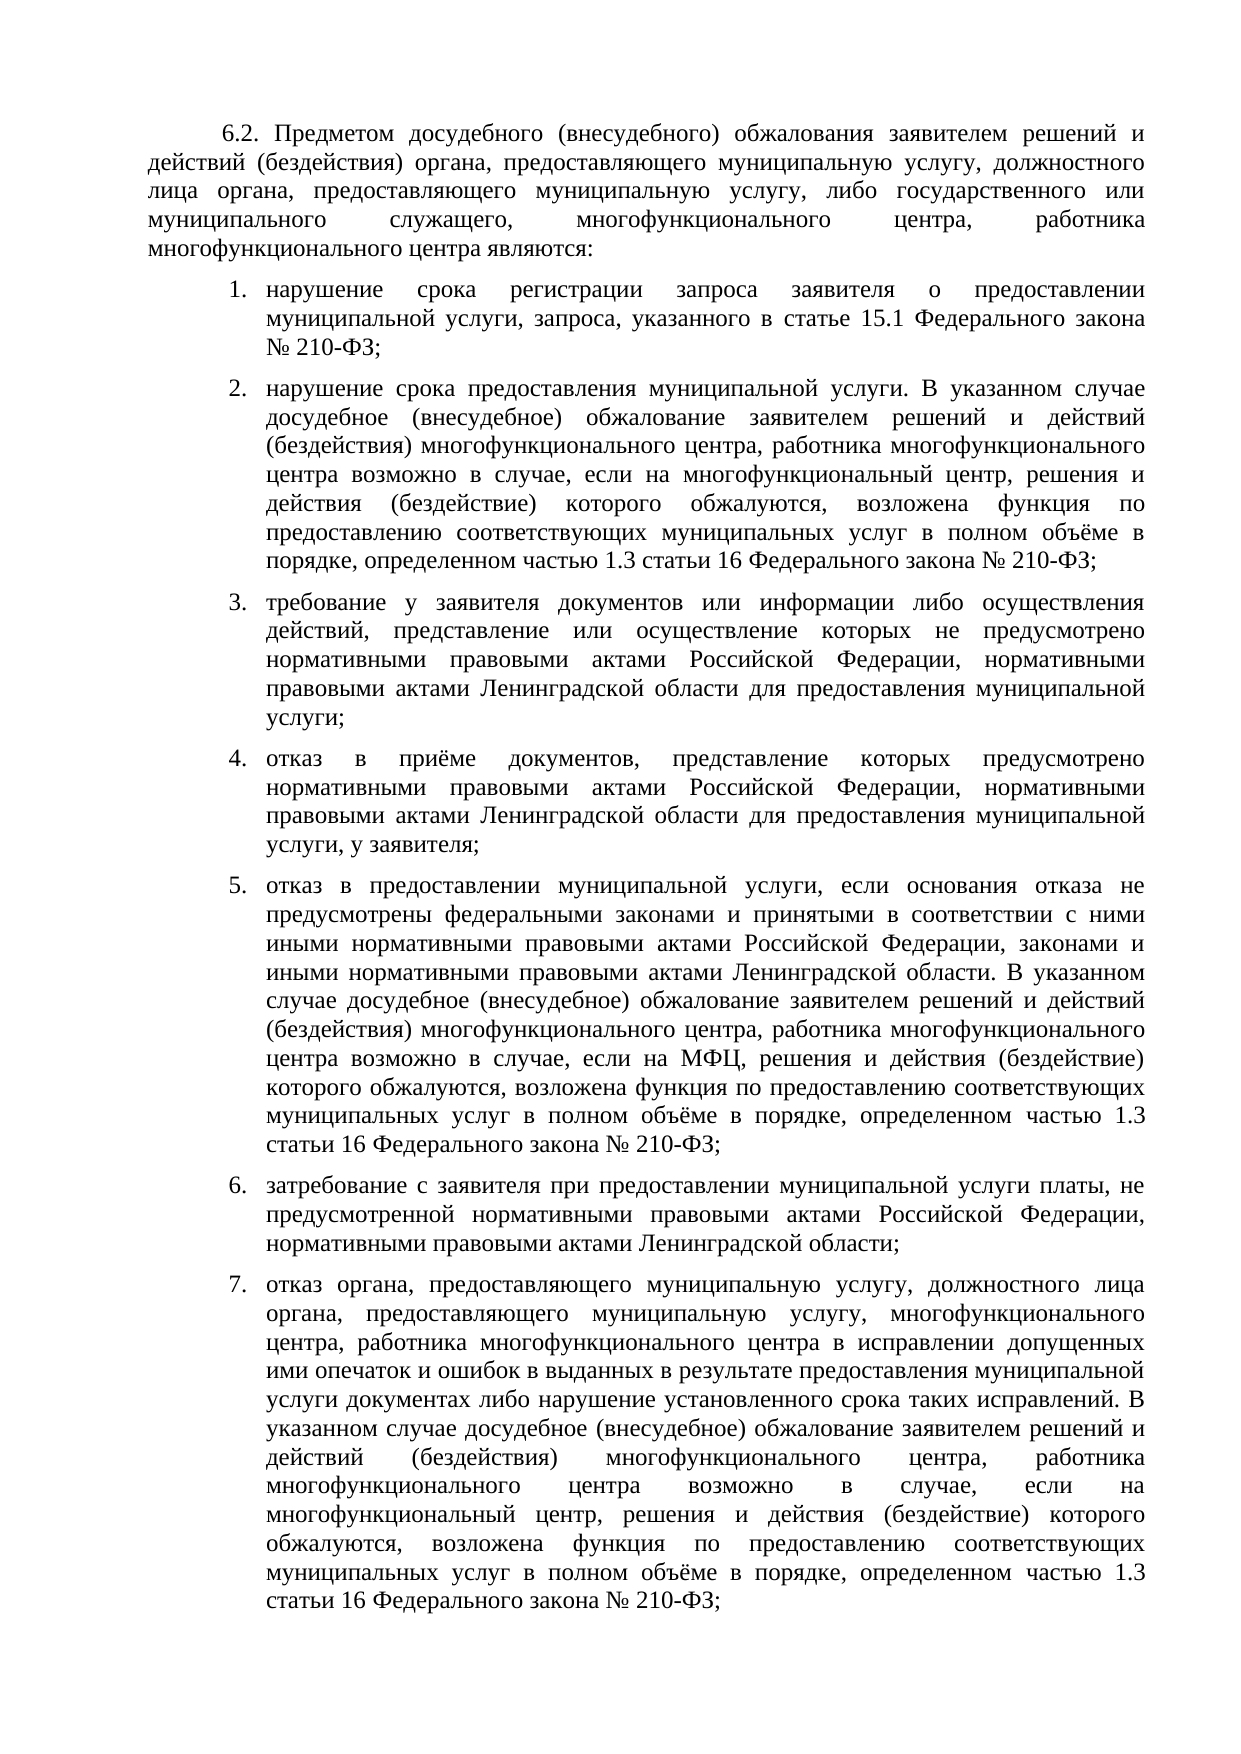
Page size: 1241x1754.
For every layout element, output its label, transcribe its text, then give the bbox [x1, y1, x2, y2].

list требование у заявителя документов или информации либо осуществления действий, представление или осуществление которых не предусмотрено нормативными правовыми актами Российской Федерации, нормативными правовыми актами Ленинградской области для предоставления муниципальной услуги; [228, 587, 1146, 731]
list затребование с заявителя при предоставлении муниципальной услуги платы, не предусмотренной нормативными правовыми актами Российской Федерации, нормативными правовыми актами Ленинградской области; [228, 1171, 1146, 1257]
list нарушение срока регистрации запроса заявителя о предоставлении муниципальной услуги, запроса, указанного в статье 15.1 Федерального закона № 210-ФЗ; [228, 274, 1146, 361]
list нарушение срока предоставления муниципальной услуги. В указанном случае досудебное (внесудебное) обжалование заявителем решений и действий (бездействия) многофункционального центра, работника многофункционального центра возможно в случае, если на многофункциональный центр, решения и действия (бездействие) которого обжалуются, возложена функция по предоставлению соответствующих муниципальных услуг в полном объёме в порядке, определенном частью 1.3 статьи 16 Федерального закона № 210-ФЗ; [228, 373, 1146, 574]
list отказ в приёме документов, представление которых предусмотрено нормативными правовыми актами Российской Федерации, нормативными правовыми актами Ленинградской области для предоставления муниципальной услуги, у заявителя; [228, 743, 1146, 858]
text 6.2. Предметом досудебного (внесудебного) обжалования заявителем решений и действий (бездействия) органа, предоставляющего муниципальную услугу, должностного лица органа, предоставляющего муниципальную услугу, либо государственного или муниципального служащего, многофункционального центра, работника многофункционального центра являются: [148, 118, 1146, 262]
list отказ в предоставлении муниципальной услуги, если основания отказа не предусмотрены федеральными законами и принятыми в соответствии с ними иными нормативными правовыми актами Российской Федерации, законами и иными нормативными правовыми актами Ленинградской области. В указанном случае досудебное (внесудебное) обжалование заявителем решений и действий (бездействия) многофункционального центра, работника многофункционального центра возможно в случае, если на МФЦ, решения и действия (бездействие) которого обжалуются, возложена функция по предоставлению соответствующих муниципальных услуг в полном объёме в порядке, определенном частью 1.3 статьи 16 Федерального закона № 210-ФЗ; [228, 871, 1146, 1158]
list отказ органа, предоставляющего муниципальную услугу, должностного лица органа, предоставляющего муниципальную услугу, многофункционального центра, работника многофункционального центра в исправлении допущенных ими опечаток и ошибок в выданных в результате предоставления муниципальной услуги документах либо нарушение установленного срока таких исправлений. В указанном случае досудебное (внесудебное) обжалование заявителем решений и действий (бездействия) многофункционального центра, работника многофункционального центра возможно в случае, если на многофункциональный центр, решения и действия (бездействие) которого обжалуются, возложена функция по предоставлению соответствующих муниципальных услуг в полном объёме в порядке, определенном частью 1.3 статьи 16 Федерального закона № 210-ФЗ; [228, 1269, 1146, 1614]
